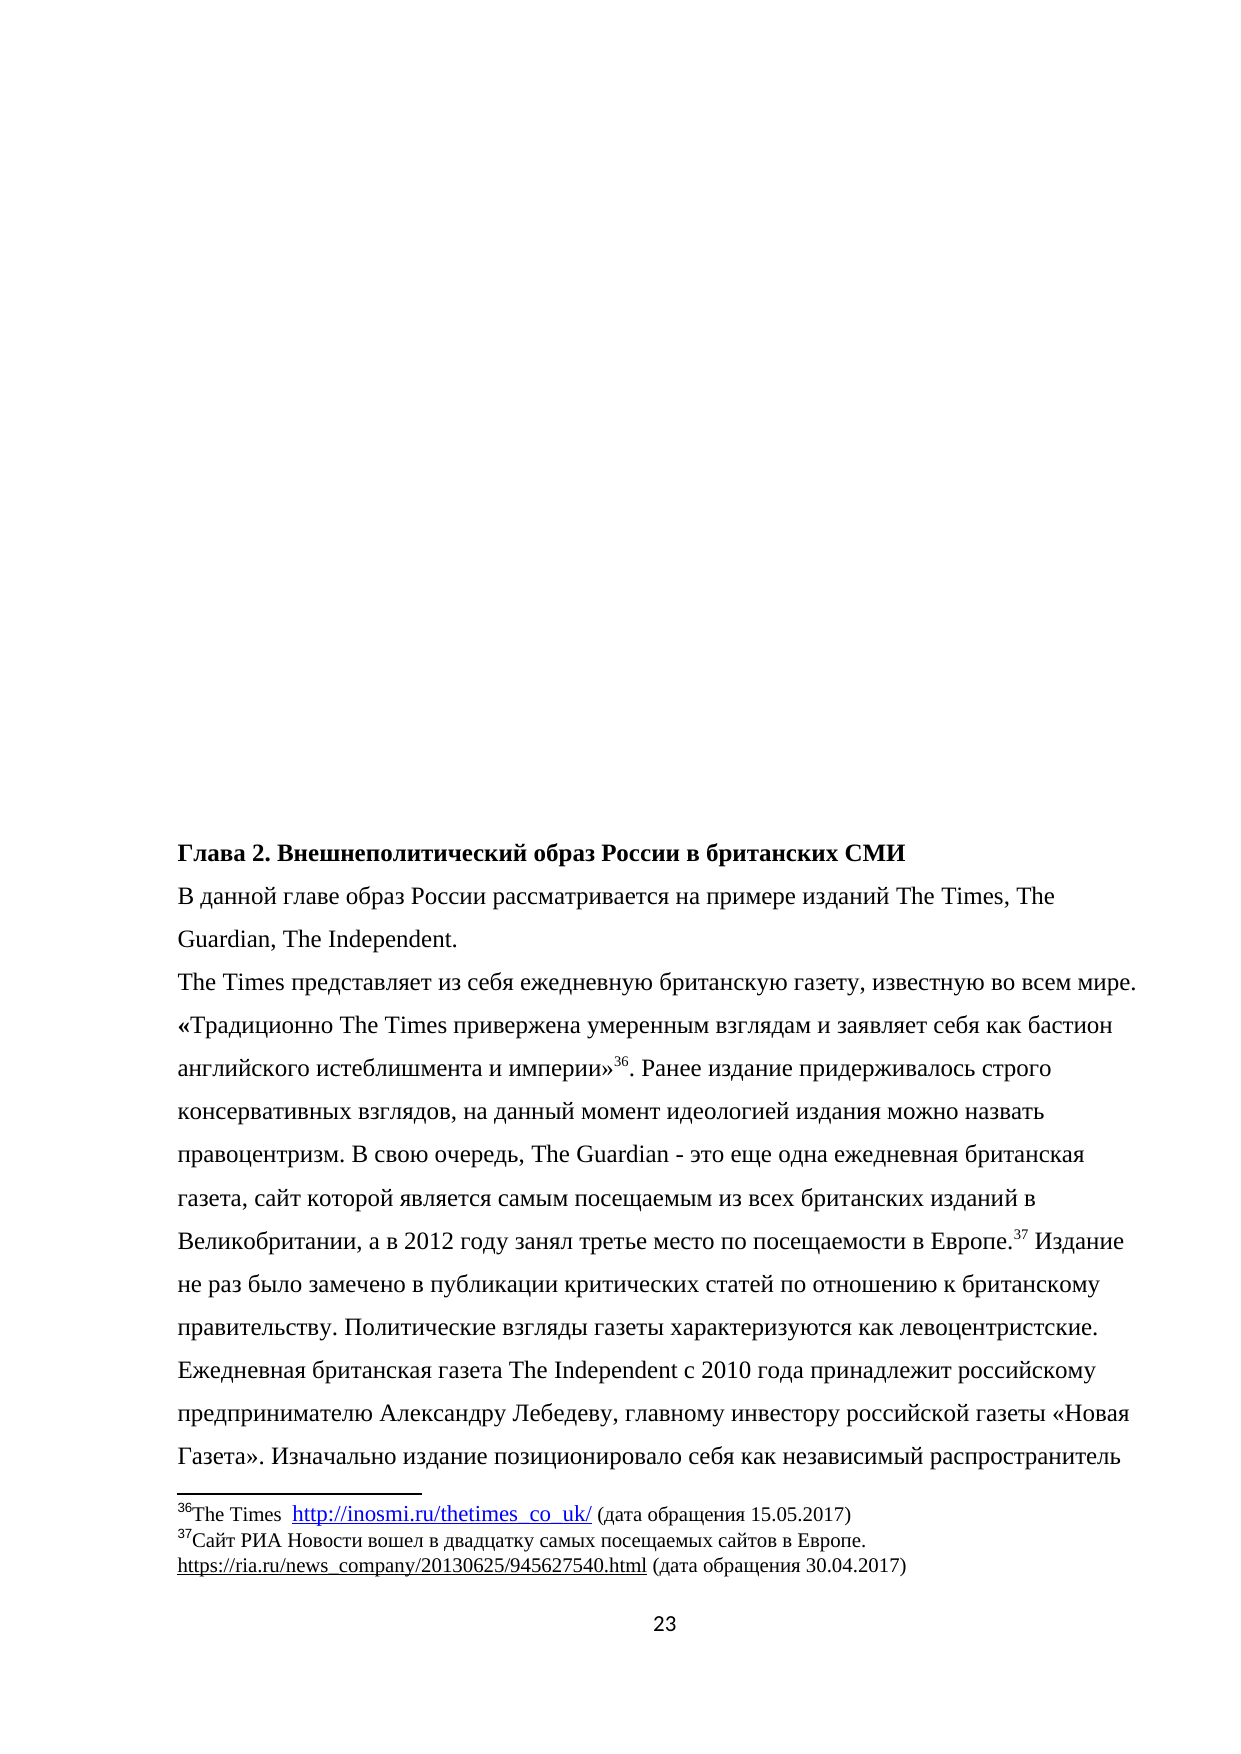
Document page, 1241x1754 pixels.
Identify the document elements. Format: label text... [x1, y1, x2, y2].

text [177, 1010, 1152, 1470]
text В данной главе образ России рассматривается на примере изданий The Times, The Guardian, The Independent. [177, 881, 1152, 953]
text Глава 2. Внешнеполитический образ России в британских СМИ [177, 838, 1152, 866]
text The Times представляет из себя ежедневную британскую газету, известную во всем мире. [177, 967, 1152, 996]
